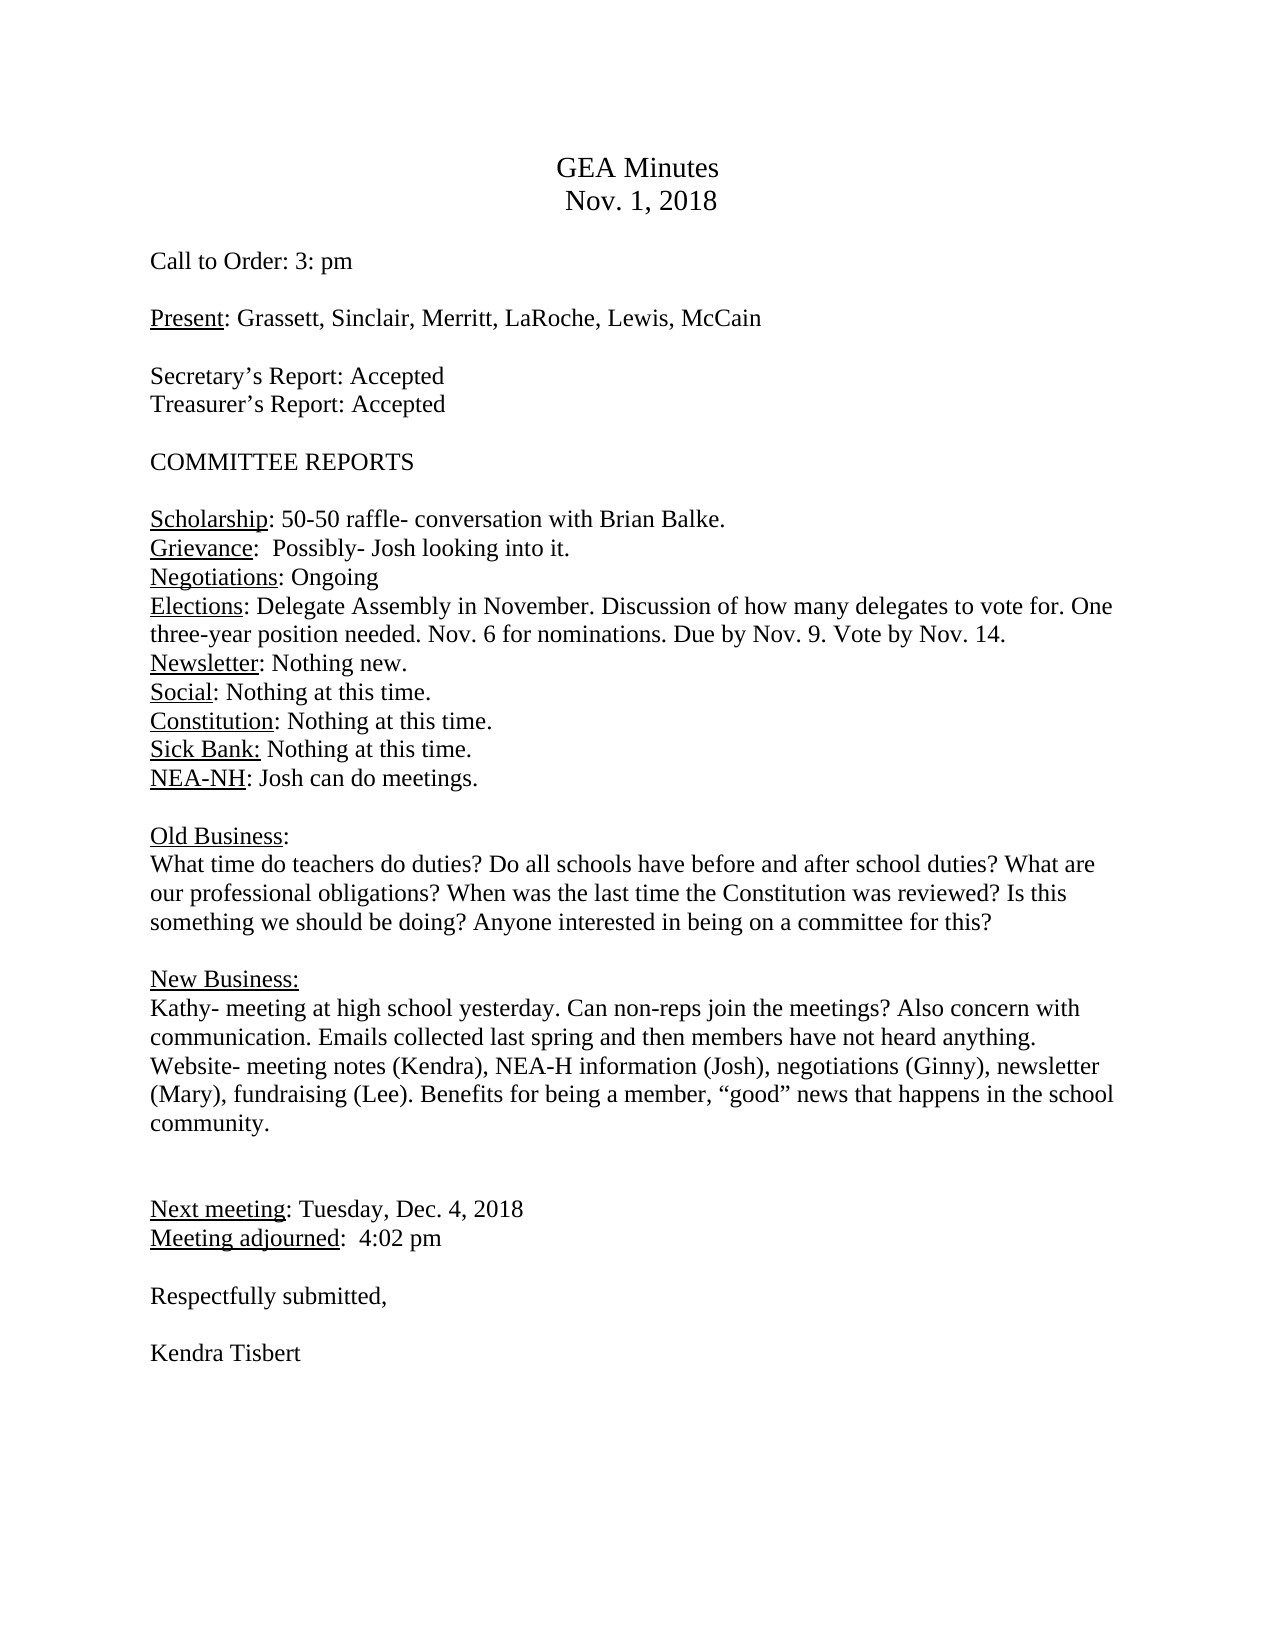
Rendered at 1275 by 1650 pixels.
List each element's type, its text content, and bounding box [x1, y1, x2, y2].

text Meeting adjourned: 4:02 pm [150, 1223, 1125, 1252]
text Next meeting: Tuesday, Dec. 4, 2018 [150, 1194, 1125, 1223]
text Nov. 1, 2018 [150, 183, 1125, 217]
text Elections: Delegate Assembly in November. Discussion of how many delegates to vote for. One three-year position needed. Nov. 6 for nominations. Due by Nov. 9. Vote by Nov. 14. [150, 591, 1125, 648]
text Website- meeting notes (Kendra), NEA-H information (Josh), negotiations (Ginny), newsletter (Mary), fundraising (Lee). Benefits for being a member, “good” news that happens in the school community. [150, 1051, 1125, 1137]
text Old Business: [150, 821, 1125, 849]
text GEA Minutes [150, 150, 1125, 183]
text Newsletter: Nothing new. [150, 648, 1125, 677]
text Negotiations: Ongoing [150, 562, 1125, 591]
text New Business: [150, 964, 1125, 993]
text Present: Grassett, Sinclair, Merritt, LaRoche, Lewis, McCain [150, 303, 1125, 332]
text Treasurer’s Report: Accepted [150, 389, 1125, 418]
text NEA-NH: Josh can do meetings. [150, 763, 1125, 792]
text Social: Nothing at this time. [150, 677, 1125, 706]
text What time do teachers do duties? Do all schools have before and after school duties? What are our professional obligations? When was the last time the Constitution was reviewed? Is this something we should be doing? Anyone interested in being on a committee for this? [150, 849, 1125, 936]
text Kathy- meeting at high school yesterday. Can non-reps join the meetings? Also concern with communication. Emails collected last spring and then members have not heard anything. [150, 993, 1125, 1051]
text COMMITTEE REPORTS [150, 447, 1125, 476]
text Secretary’s Report: Accepted [150, 361, 1125, 389]
text Scholarship: 50-50 raffle- conversation with Brian Balke. [150, 504, 1125, 533]
text Kendra Tisbert [150, 1338, 1125, 1367]
text Constitution: Nothing at this time. [150, 706, 1125, 734]
text Respectfully submitted, [150, 1281, 1125, 1309]
text Call to Order: 3: pm [150, 246, 1125, 274]
text Grievance: Possibly- Josh looking into it. [150, 533, 1125, 562]
text Sick Bank: Nothing at this time. [150, 734, 1125, 763]
